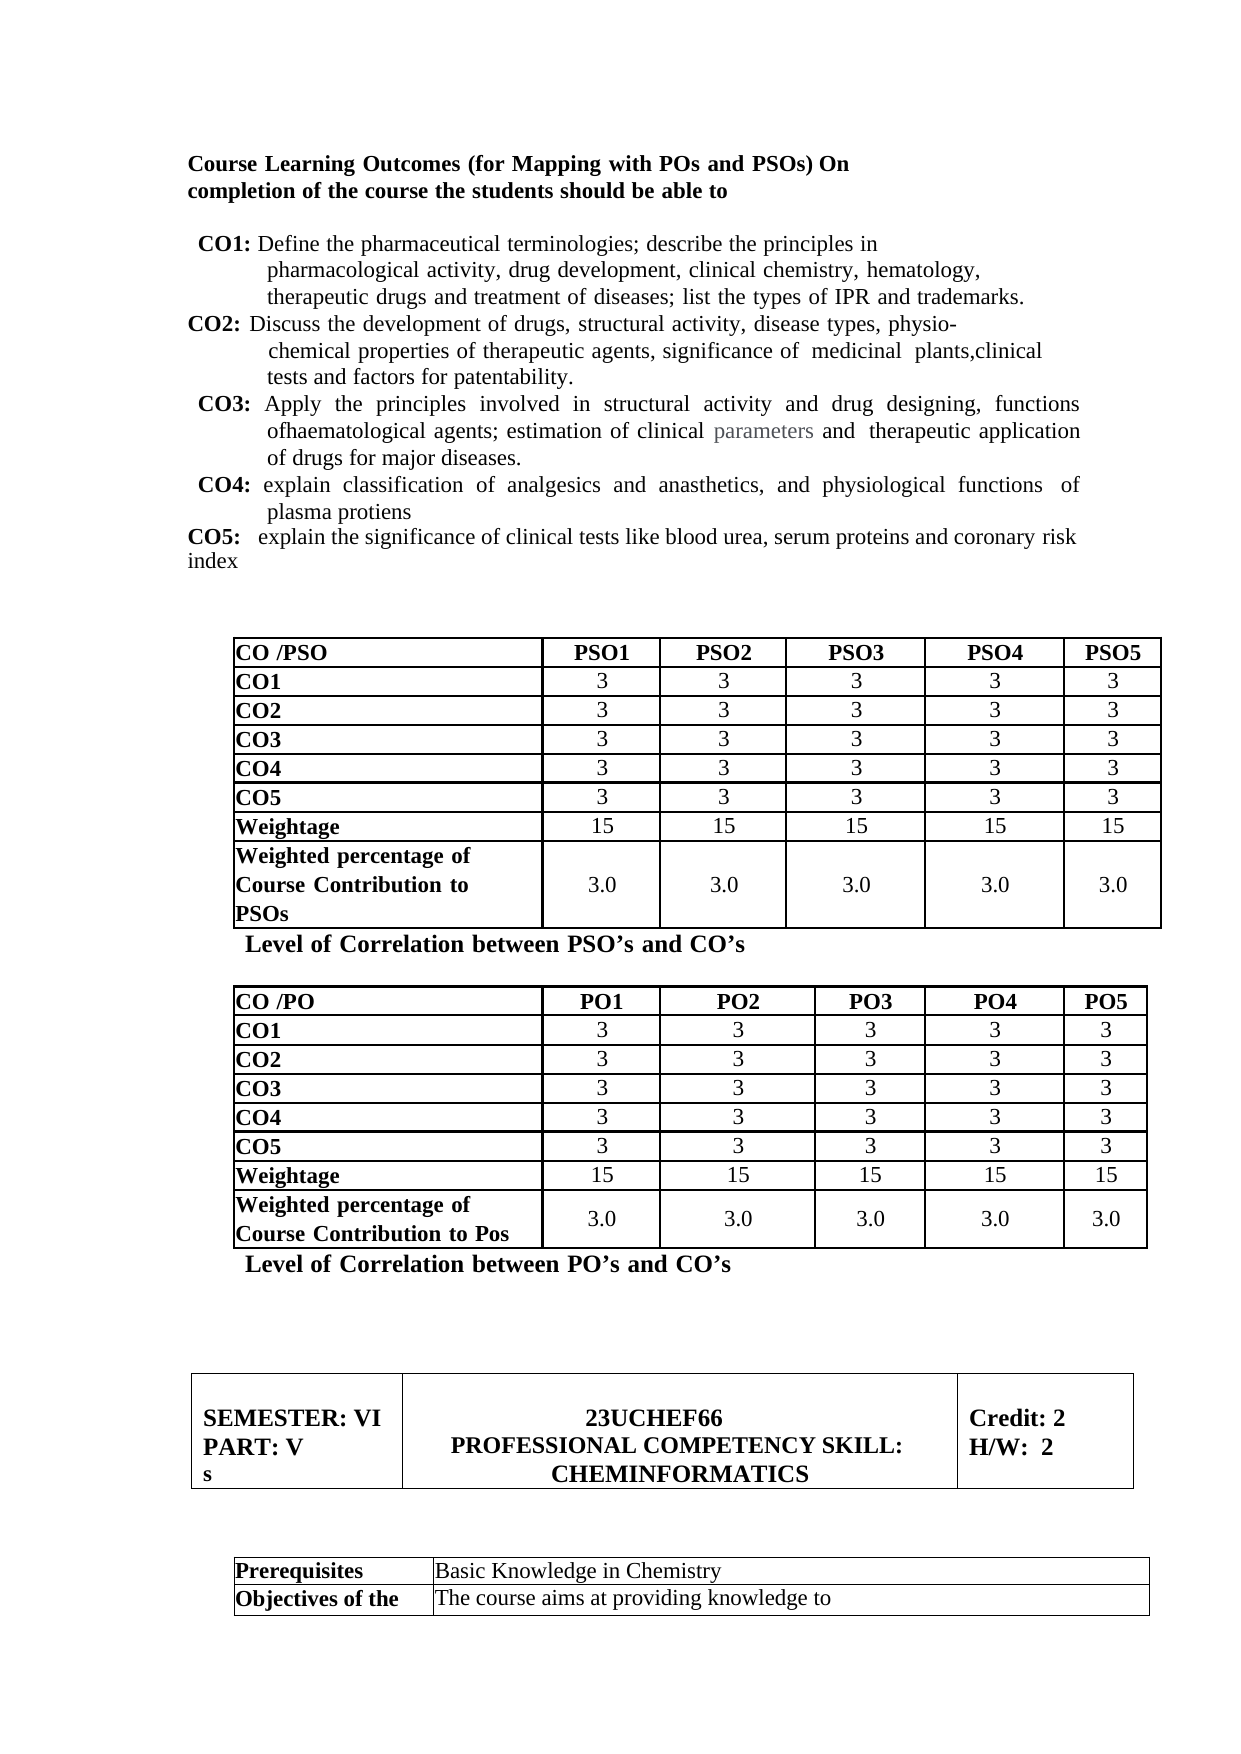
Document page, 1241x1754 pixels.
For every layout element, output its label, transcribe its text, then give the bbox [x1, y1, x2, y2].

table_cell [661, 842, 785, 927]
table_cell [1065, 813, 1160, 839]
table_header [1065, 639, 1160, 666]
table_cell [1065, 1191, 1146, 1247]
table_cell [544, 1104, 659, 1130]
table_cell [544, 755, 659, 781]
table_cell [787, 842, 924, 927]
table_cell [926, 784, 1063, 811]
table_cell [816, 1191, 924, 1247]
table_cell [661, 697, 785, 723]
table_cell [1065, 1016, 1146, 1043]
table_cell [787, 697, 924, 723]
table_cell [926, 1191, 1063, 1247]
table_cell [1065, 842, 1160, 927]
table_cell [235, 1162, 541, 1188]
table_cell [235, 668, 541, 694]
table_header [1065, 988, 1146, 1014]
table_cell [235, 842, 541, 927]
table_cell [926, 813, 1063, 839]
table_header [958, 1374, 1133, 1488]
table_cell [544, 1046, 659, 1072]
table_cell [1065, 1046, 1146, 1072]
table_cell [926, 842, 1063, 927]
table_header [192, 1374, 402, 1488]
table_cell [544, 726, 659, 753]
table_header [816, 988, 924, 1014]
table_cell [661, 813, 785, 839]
text CO2: Discuss the development of drugs, structural activity, disease types, physio- [187, 310, 1090, 336]
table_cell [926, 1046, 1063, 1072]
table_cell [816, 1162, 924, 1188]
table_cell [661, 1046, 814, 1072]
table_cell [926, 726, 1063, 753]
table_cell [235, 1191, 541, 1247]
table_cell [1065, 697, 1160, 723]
text CO5: explain the significance of clinical tests like blood urea, serum proteins and coronary risk index [187, 524, 1090, 573]
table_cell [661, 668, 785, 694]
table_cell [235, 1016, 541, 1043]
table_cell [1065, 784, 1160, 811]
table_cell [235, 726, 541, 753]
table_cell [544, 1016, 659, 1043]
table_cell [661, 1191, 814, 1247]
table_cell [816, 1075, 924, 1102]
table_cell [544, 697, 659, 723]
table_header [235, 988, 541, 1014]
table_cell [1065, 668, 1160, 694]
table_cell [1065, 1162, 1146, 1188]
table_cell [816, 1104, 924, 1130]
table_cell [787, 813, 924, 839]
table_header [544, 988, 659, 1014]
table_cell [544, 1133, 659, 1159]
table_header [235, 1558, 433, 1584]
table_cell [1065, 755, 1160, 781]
text CO3: Apply the principles involved in structural activity and drug designing, functions ofhaematological agents; estimation of clinical parameters and therapeutic application of drugs for major diseases. [198, 390, 1081, 471]
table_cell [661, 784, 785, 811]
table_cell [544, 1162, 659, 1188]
text chemical properties of therapeutic agents, significance of medicinal plants,clinical tests and factors for patentability. [267, 337, 1068, 390]
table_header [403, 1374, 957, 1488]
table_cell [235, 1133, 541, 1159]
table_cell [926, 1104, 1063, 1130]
text Course Learning Outcomes (for Mapping with POs and PSOs) On completion of the course the students should be able to [187, 150, 853, 203]
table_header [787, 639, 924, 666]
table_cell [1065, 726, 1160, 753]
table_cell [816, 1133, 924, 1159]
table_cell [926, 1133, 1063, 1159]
text Level of Correlation between PO’s and CO’s [245, 1249, 1090, 1278]
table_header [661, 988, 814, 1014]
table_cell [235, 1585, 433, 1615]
text CO1: Define the pharmaceutical terminologies; describe the principles in pharmacological activity, drug development, clinical chemistry, hematology, therapeutic drugs and treatment of diseases; list the types of IPR and trademarks. [198, 230, 1029, 309]
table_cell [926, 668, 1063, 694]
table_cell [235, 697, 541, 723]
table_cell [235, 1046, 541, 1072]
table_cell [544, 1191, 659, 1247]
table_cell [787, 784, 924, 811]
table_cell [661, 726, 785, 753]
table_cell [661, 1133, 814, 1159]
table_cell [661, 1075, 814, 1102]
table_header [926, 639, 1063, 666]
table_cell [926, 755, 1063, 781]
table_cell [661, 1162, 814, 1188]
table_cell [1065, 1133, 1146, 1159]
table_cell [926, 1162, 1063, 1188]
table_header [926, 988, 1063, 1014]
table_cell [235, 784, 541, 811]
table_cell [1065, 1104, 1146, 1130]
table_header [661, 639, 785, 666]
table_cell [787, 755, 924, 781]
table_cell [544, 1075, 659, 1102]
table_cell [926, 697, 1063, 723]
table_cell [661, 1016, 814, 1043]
text CO4: explain classification of analgesics and anasthetics, and physiological functions of plasma protiens [198, 471, 1080, 524]
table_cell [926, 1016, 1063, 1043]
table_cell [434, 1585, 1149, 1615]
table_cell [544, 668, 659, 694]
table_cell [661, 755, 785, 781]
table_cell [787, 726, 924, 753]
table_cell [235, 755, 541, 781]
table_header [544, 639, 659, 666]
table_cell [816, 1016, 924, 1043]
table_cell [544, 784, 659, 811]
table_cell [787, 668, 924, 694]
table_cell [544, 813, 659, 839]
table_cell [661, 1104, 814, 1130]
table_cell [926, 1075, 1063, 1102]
text Level of Correlation between PSO’s and CO’s [245, 929, 1090, 958]
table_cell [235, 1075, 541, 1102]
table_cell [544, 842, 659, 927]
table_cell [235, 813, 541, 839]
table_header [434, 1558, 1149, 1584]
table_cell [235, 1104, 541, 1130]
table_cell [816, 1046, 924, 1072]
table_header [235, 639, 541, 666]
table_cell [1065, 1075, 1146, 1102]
